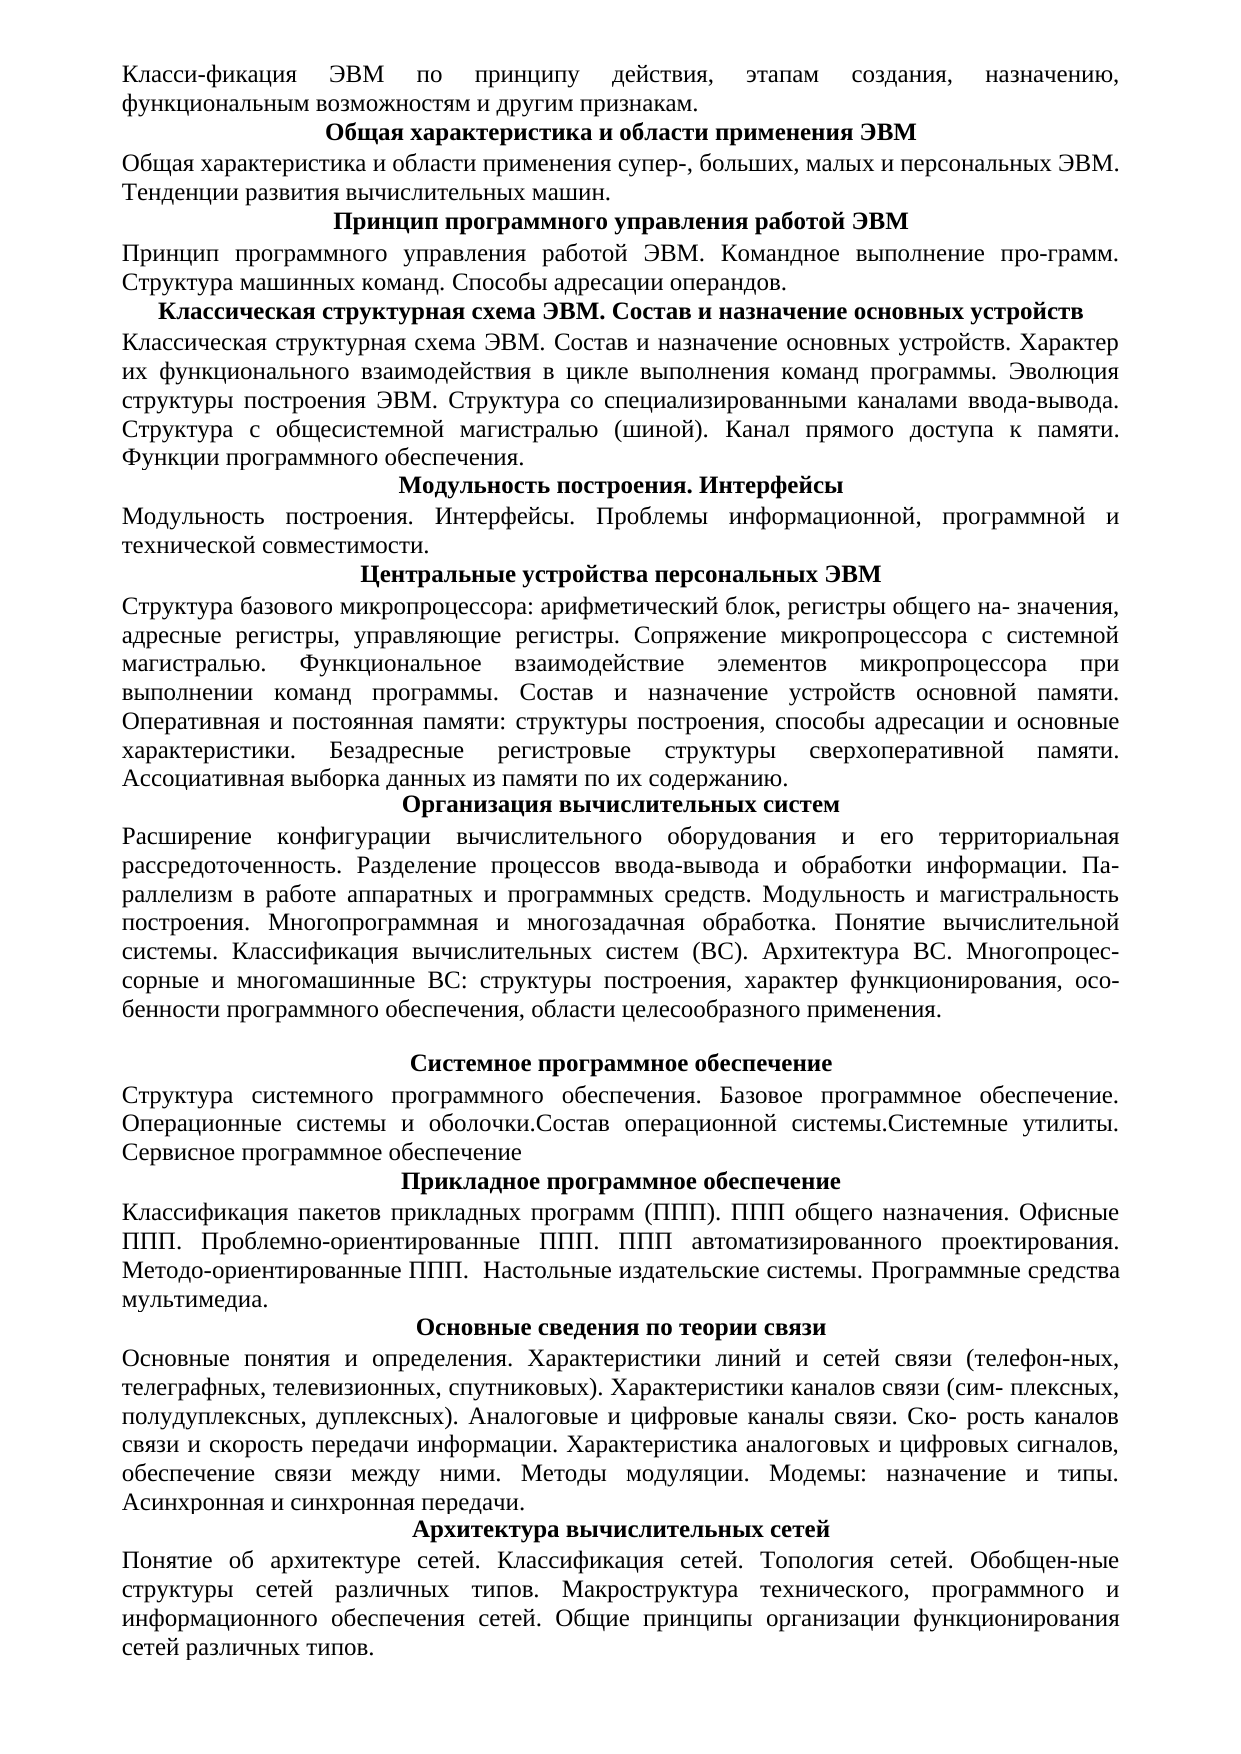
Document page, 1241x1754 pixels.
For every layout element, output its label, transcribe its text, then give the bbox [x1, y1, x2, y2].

table_cell Расширение конфигурации вычислительного оборудования и его территориальная рассредоточенность. Разделение процессов ввода-вывода и обработки информации. Па- раллелизм в работе аппаратных и программных средств. Модульность и магистральность построения. Многопрограммная и многозадачная обработка. Понятие вычислительной системы. Классификация вычислительных систем (ВС). Архитектура ВС. Многопроцес- сорные и многомашинные ВС: структуры построения, характер функционирования, осо- бенности программного обеспечения, области целесообразного применения. [118, 821, 1124, 1048]
table_cell Понятие об архитектуре сетей. Классификация сетей. Топология сетей. Обобщен-ные структуры сетей различных типов. Макроструктура технического, программного и информационного обеспечения сетей. Общие принципы организации функционирования сетей различных типов. [118, 1546, 1124, 1660]
table_cell Структура базового микропроцессора: арифметический блок, регистры общего на- значения, адресные регистры, управляющие регистры. Сопряжение микропроцессора с системной магистралью. Функциональное взаимодействие элементов микропроцессора при выполнении команд программы. Состав и назначение устройств основной памяти. Оперативная и постоянная памяти: структуры построения, способы адресации и основные характеристики. Безадресные регистровые структуры сверхоперативной памяти. Ассоциативная выборка данных из памяти по их содержанию. [118, 591, 1124, 789]
table_cell Принцип программного управления работой ЭВМ [118, 206, 1124, 238]
table_cell Основные сведения по теории связи [118, 1312, 1124, 1343]
table_cell Общая характеристика и области применения ЭВМ [118, 117, 1124, 148]
table_cell Модульность построения. Интерфейсы. Проблемы информационной, программной и технической совместимости. [118, 501, 1124, 559]
table_cell Классическая структурная схема ЭВМ. Состав и назначение основных устройств. Характер их функционального взаимодействия в цикле выполнения команд программы. Эволюция структуры построения ЭВМ. Структура со специализированными каналами ввода-вывода. Структура с общесистемной магистралью (шиной). Канал прямого доступа к памяти. Функции программного обеспечения. [118, 328, 1124, 470]
table_cell Общая характеристика и области применения супер-, больших, малых и персональных ЭВМ. Тенденции развития вычислительных машин. [118, 149, 1124, 206]
table_cell Основные понятия и определения. Характеристики линий и сетей связи (телефон-ных, телеграфных, телевизионных, спутниковых). Характеристики каналов связи (сим- плексных, полудуплексных, дуплексных). Аналоговые и цифровые каналы связи. Ско- рость каналов связи и скорость передачи информации. Характеристика аналоговых и цифровых сигналов, обеспечение связи между ними. Методы модуляции. Модемы: назначение и типы. Асинхронная и синхронная передачи. [118, 1343, 1124, 1514]
table_cell Принцип программного управления работой ЭВМ. Командное выполнение про-грамм. Структура машинных команд. Способы адресации операндов. [118, 238, 1124, 296]
table_cell Модульность построения. Интерфейсы [118, 470, 1124, 501]
table_cell Классическая структурная схема ЭВМ. Состав и назначение основных устройств [118, 296, 1124, 327]
table_cell Классификация пакетов прикладных программ (ППП). ППП общего назначения. Офисные ППП. Проблемно-ориентированные ППП. ППП автоматизированного проектирования. Методо-ориентированные ППП. Настольные издательские системы. Программные средства мультимедиа. [118, 1198, 1124, 1312]
table_cell Структура системного программного обеспечения. Базовое программное обеспечение. Операционные системы и оболочки.Состав операционной системы.Системные утилиты. Сервисное программное обеспечение [118, 1080, 1124, 1166]
table_header Класси-фикация ЭВМ по принципу действия, этапам создания, назначению, функциональным возможностям и другим признакам. [118, 59, 1124, 117]
table_cell Прикладное программное обеспечение [118, 1166, 1124, 1197]
table_cell Центральные устройства персональных ЭВМ [118, 559, 1124, 591]
table_cell Архитектура вычислительных сетей [118, 1514, 1124, 1546]
table_cell Системное программное обеспечение [118, 1048, 1124, 1080]
table_cell Организация вычислительных систем [118, 790, 1124, 821]
